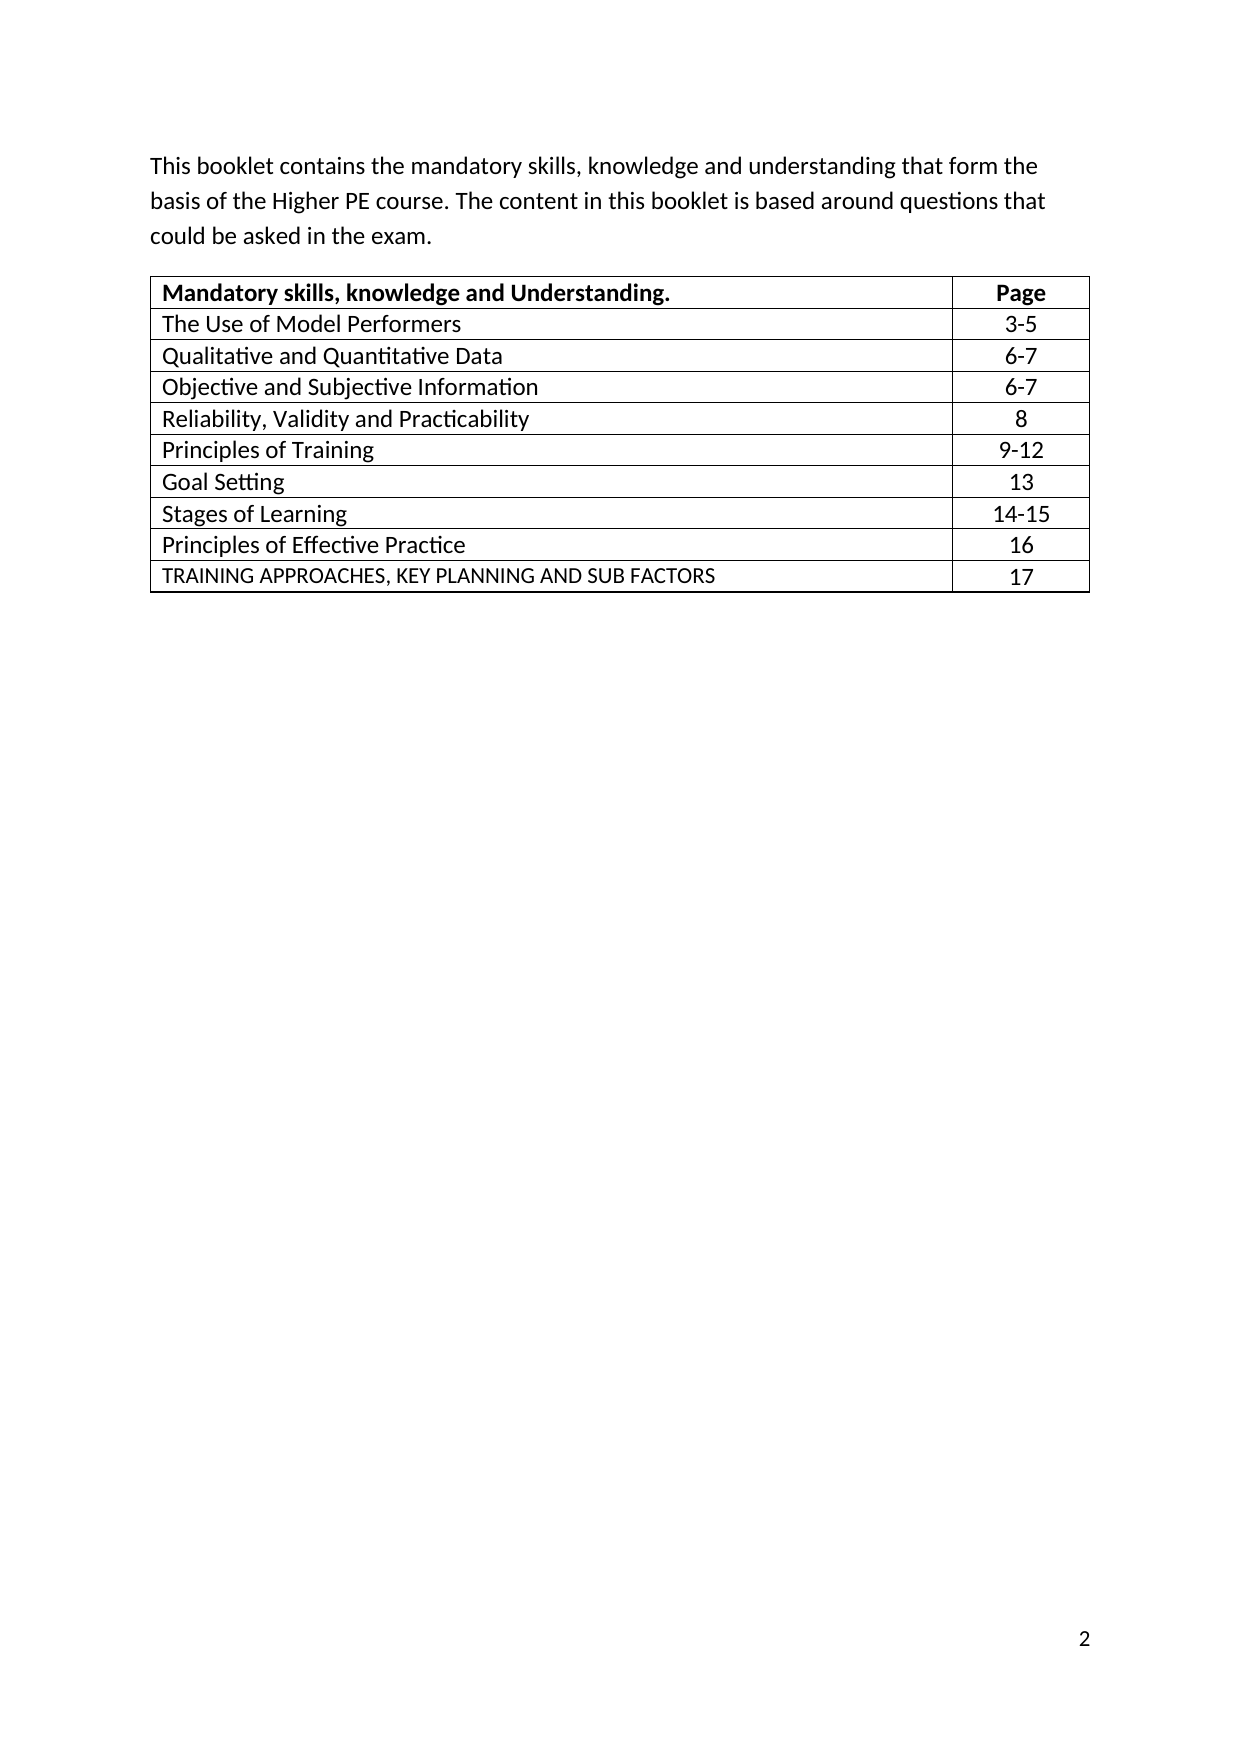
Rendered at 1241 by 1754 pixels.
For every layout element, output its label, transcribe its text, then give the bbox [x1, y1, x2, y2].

table_cell Reliability, Validity and Practicability [151, 403, 952, 434]
table_cell Principles of Effective Practice [151, 529, 952, 560]
table_header Mandatory skills, knowledge and Understanding. [151, 277, 952, 307]
table_cell Objective and Subjective Information [151, 372, 952, 402]
table_cell 9-12 [953, 435, 1089, 465]
table_cell Principles of Training [151, 435, 952, 465]
table_cell TRAINING APPROACHES, KEY PLANNING AND SUB FACTORS [151, 561, 952, 591]
table_cell 13 [953, 466, 1089, 497]
text This booklet contains the mandatory skills, knowledge and understanding that form the basis of the Higher PE course. The content in this booklet is based around questions that could be asked in the exam. [150, 150, 1090, 251]
table_cell 14-15 [953, 498, 1089, 528]
table_cell 3-5 [953, 309, 1089, 339]
table_header Page [953, 277, 1089, 307]
table_cell Goal Setting [151, 466, 952, 497]
table_cell The Use of Model Performers [151, 309, 952, 339]
table_cell 6-7 [953, 372, 1089, 402]
table_cell 8 [953, 403, 1089, 434]
table_cell Stages of Learning [151, 498, 952, 528]
table_cell 6-7 [953, 340, 1089, 371]
table_cell 17 [953, 561, 1089, 591]
table_cell 16 [953, 529, 1089, 560]
table_cell Qualitative and Quantitative Data [151, 340, 952, 371]
